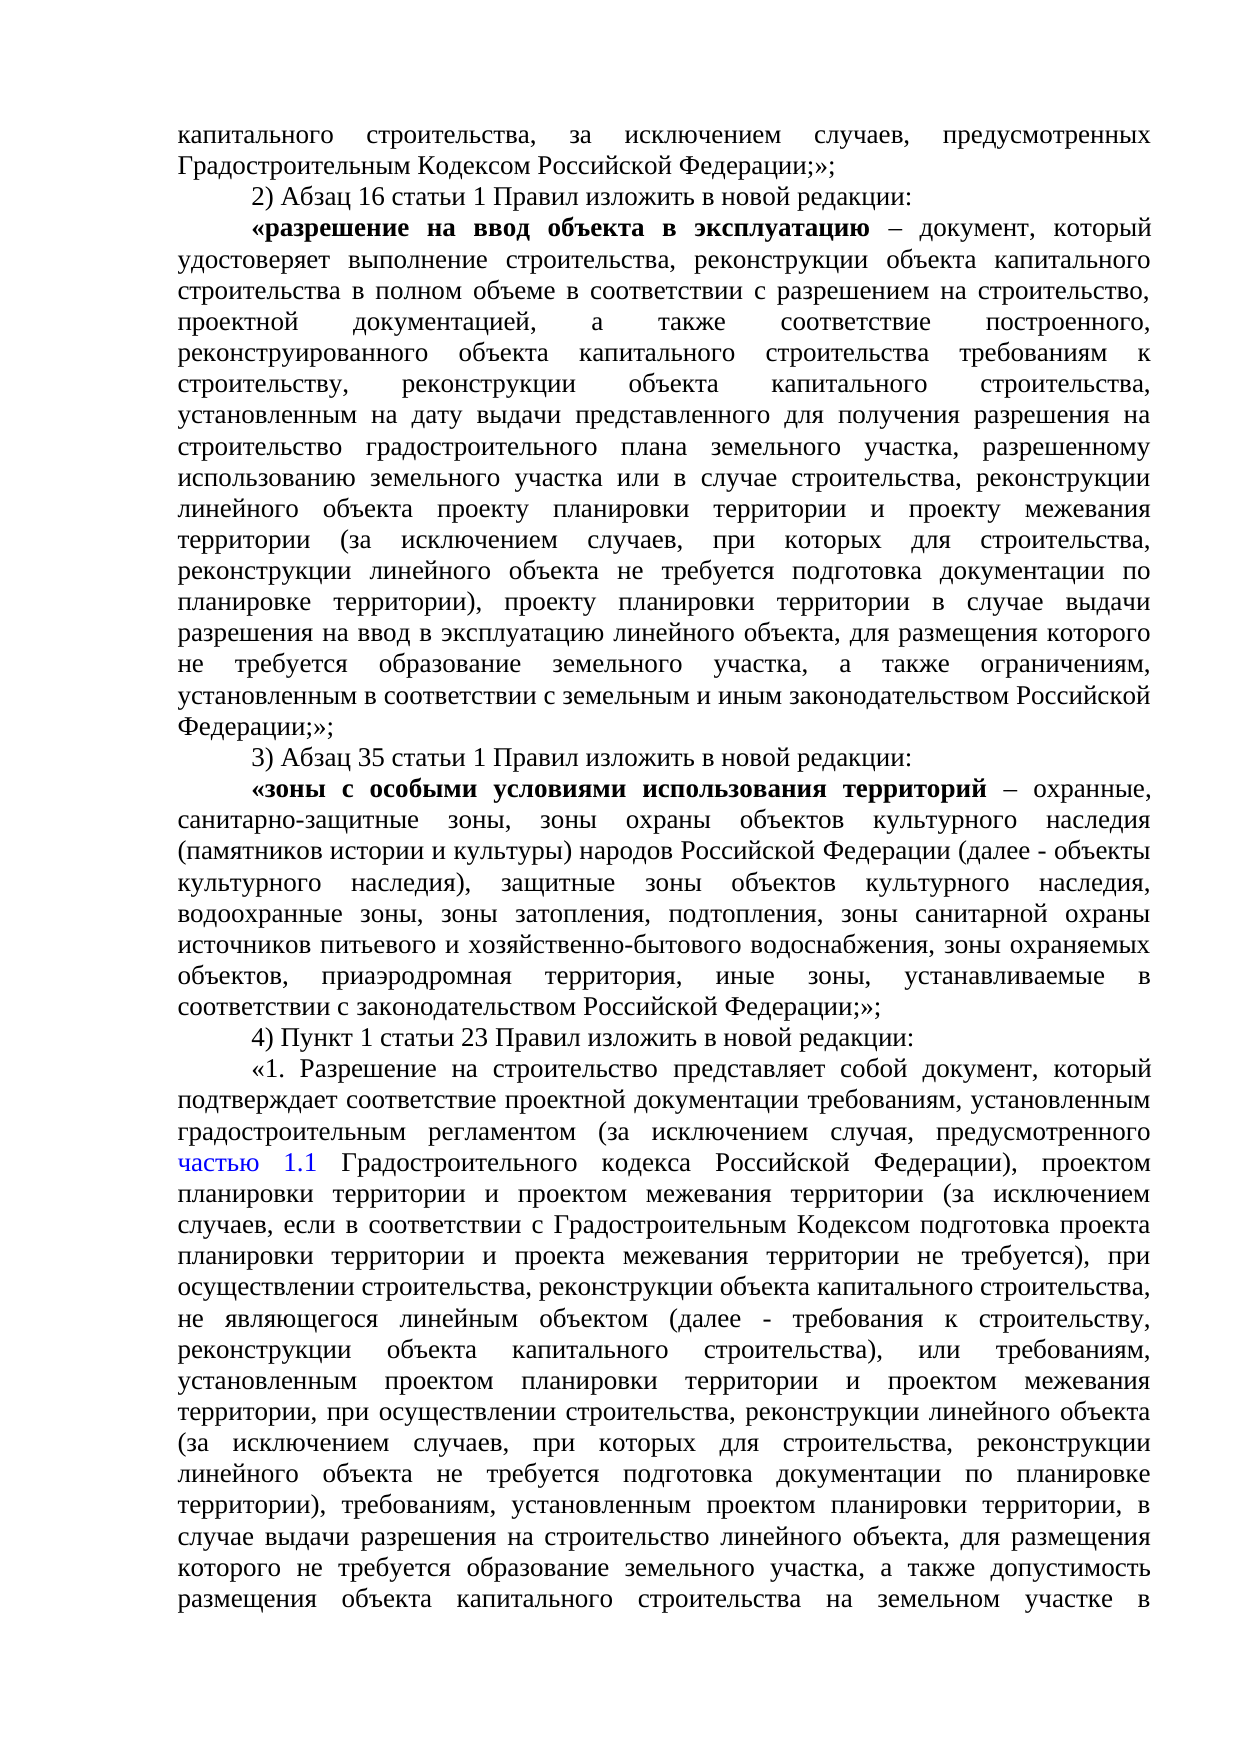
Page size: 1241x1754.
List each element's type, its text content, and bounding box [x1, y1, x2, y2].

title 4) Пункт 1 статьи 23 Правил изложить в новой редакции: [177, 1021, 1152, 1052]
title 2) Абзац 16 статьи 1 Правил изложить в новой редакции: [177, 180, 1152, 212]
text «зоны с особыми условиями использования территорий – охранные, санитарно-защитные зоны, зоны охраны объектов культурного наследия (памятников истории и культуры) народов Российской Федерации (далее - объекты культурного наследия), защитные зоны объектов культурного наследия, водоохранные зоны, зоны затопления, подтопления, зоны санитарной охраны источников питьевого и хозяйственно-бытового водоснабжения, зоны охраняемых объектов, приаэродромная территория, иные зоны, устанавливаемые в соответствии с законодательством Российской Федерации;»; [177, 772, 1152, 1021]
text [177, 118, 1152, 180]
text «разрешение на ввод объекта в эксплуатацию – документ, который удостоверяет выполнение строительства, реконструкции объекта капитального строительства в полном объеме в соответствии с разрешением на строительство, проектной документацией, а также соответствие построенного, реконструированного объекта капитального строительства требованиям к строительству, реконструкции объекта капитального строительства, установленным на дату выдачи представленного для получения разрешения на строительство градостроительного плана земельного участка, разрешенному использованию земельного участка или в случае строительства, реконструкции линейного объекта проекту планировки территории и проекту межевания территории (за исключением случаев, при которых для строительства, реконструкции линейного объекта не требуется подготовка документации по планировке территории), проекту планировки территории в случае выдачи разрешения на ввод в эксплуатацию линейного объекта, для размещения которого не требуется образование земельного участка, а также ограничениям, установленным в соответствии с земельным и иным законодательством Российской Федерации;»; [177, 212, 1152, 741]
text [177, 1052, 1152, 1613]
title 3) Абзац 35 статьи 1 Правил изложить в новой редакции: [177, 741, 1152, 772]
